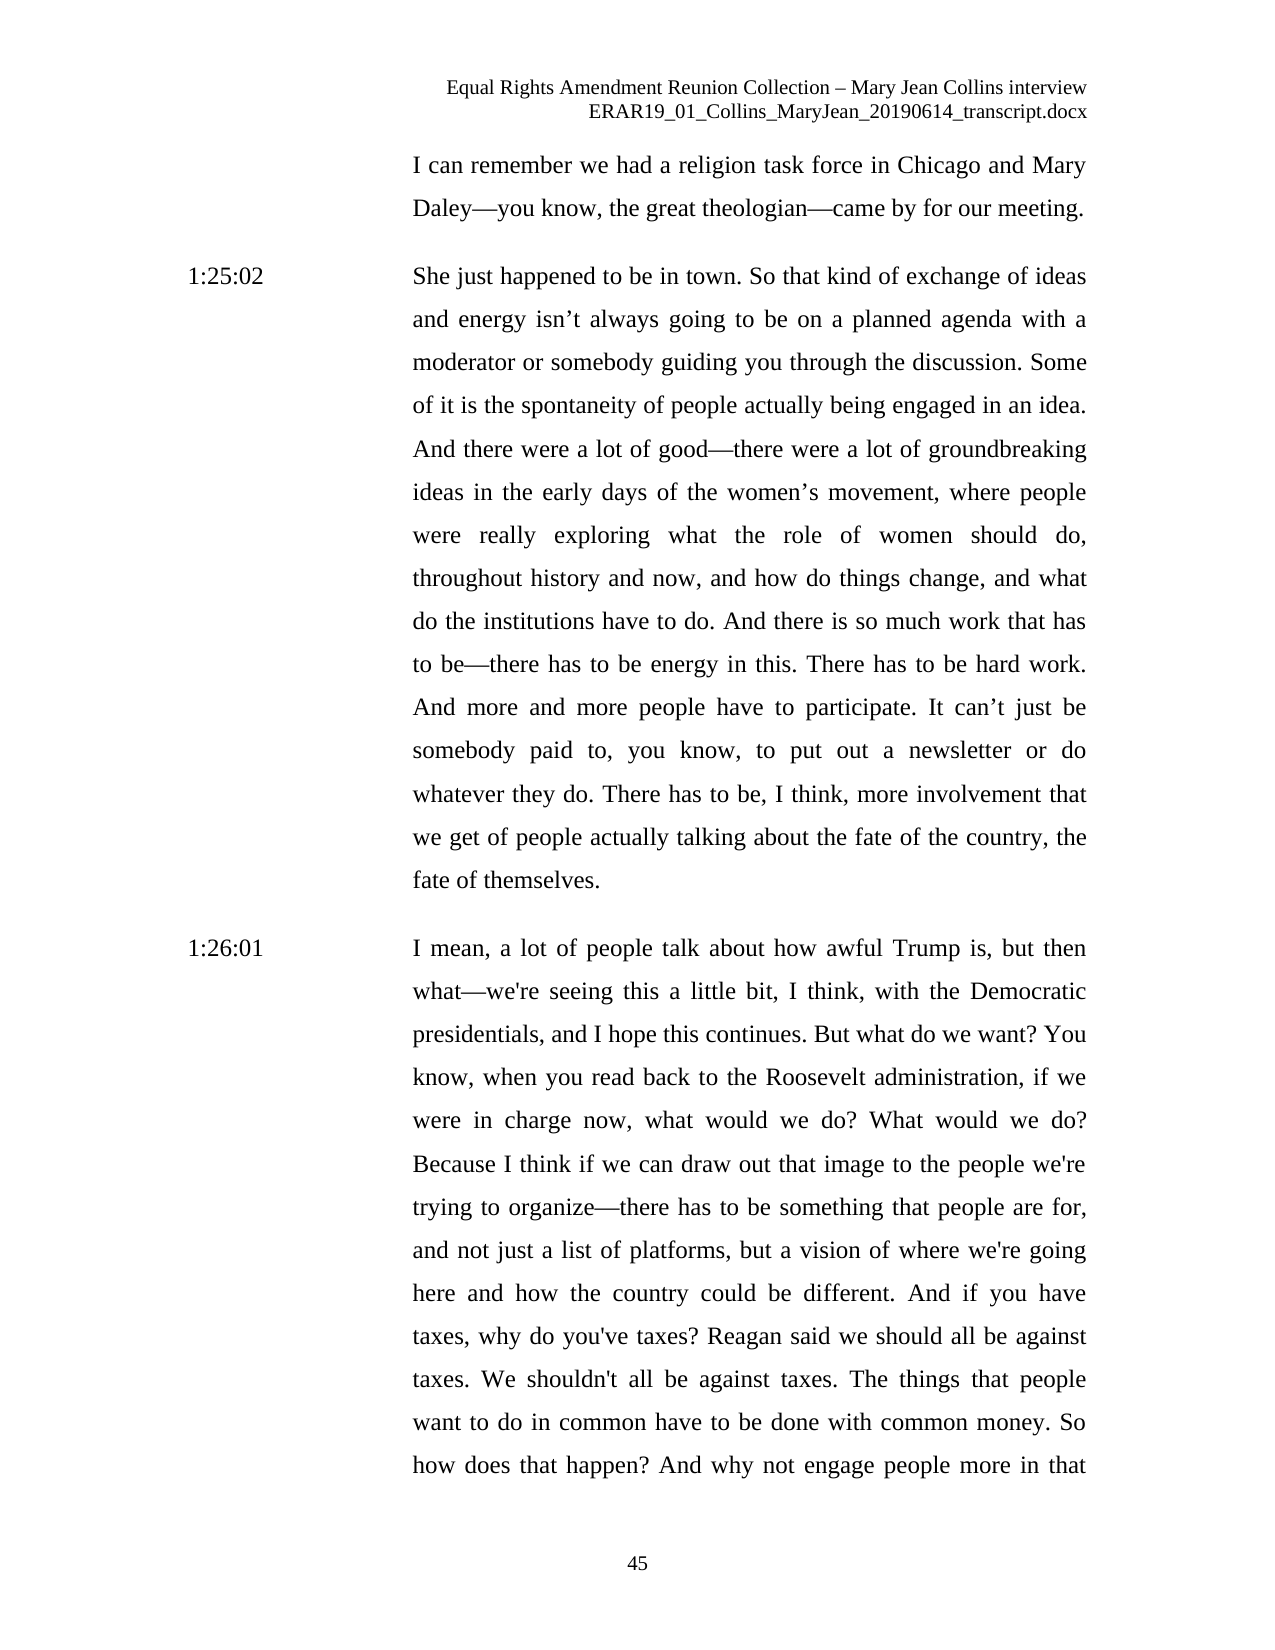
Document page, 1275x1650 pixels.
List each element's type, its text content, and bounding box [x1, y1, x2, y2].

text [187, 150, 1087, 222]
text 1:25:02 She just happened to be in town. So that kind of exchange of ideas and energy isn’t always going to be on a planned agenda with a moderator or somebody guiding you through the discussion. Some of it is the spontaneity of people actually being engaged in an idea. And there were a lot of good—there were a lot of groundbreaking ideas in the early days of the women’s movement, where people were really exploring what the role of women should do, throughout history and now, and how do things change, and what do the institutions have to do. And there is so much work that has to be—there has to be energy in this. There has to be hard work. And more and more people have to participate. It can’t just be somebody paid to, you know, to put out a newsletter or do whatever they do. There has to be, I think, more involvement that we get of people actually talking about the fate of the country, the fate of themselves. [187, 261, 1087, 894]
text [187, 933, 1087, 1479]
